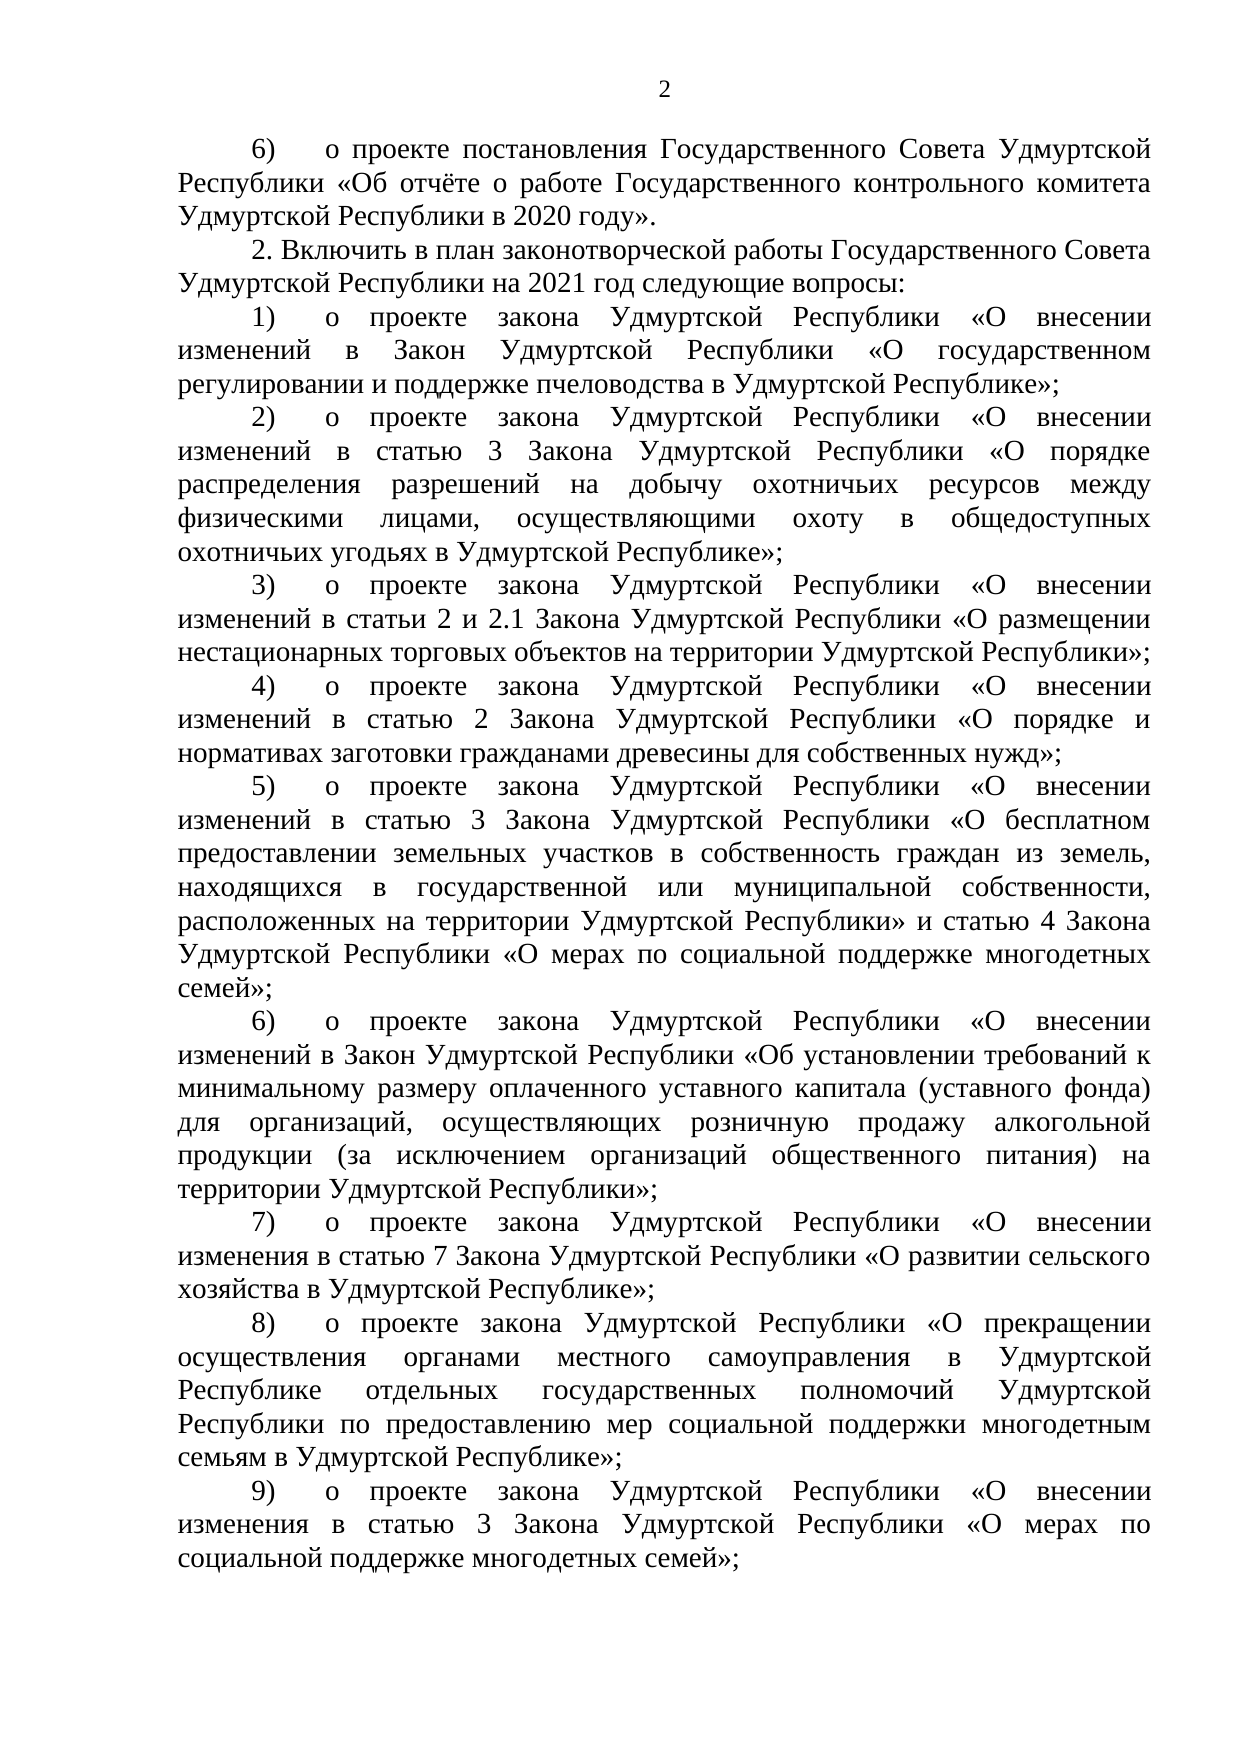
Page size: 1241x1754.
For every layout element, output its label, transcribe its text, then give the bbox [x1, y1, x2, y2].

list о проекте закона Удмуртской Республики «О прекращении осуществления органами местного самоуправления в Удмуртской Республике отдельных государственных полномочий Удмуртской Республики по предоставлению мер социальной поддержки многодетным семьям в Удмуртской Республике»; [177, 1305, 1152, 1473]
list о проекте закона Удмуртской Республики «О внесении изменений в Закон Удмуртской Республики «О государственном регулировании и поддержке пчеловодства в Удмуртской Республике»; [177, 299, 1152, 399]
list о проекте постановления Государственного Совета Удмуртской Республики «Об отчёте о работе Государственного контрольного комитета Удмуртской Республики в 2020 году». [177, 131, 1152, 232]
list о проекте закона Удмуртской Республики «О внесении изменения в статью 7 Закона Удмуртской Республики «О развитии сельского хозяйства в Удмуртской Республике»; [177, 1204, 1152, 1305]
list о проекте закона Удмуртской Республики «О внесении изменений в статью 3 Закона Удмуртской Республики «О порядке распределения разрешений на добычу охотничьих ресурсов между физическими лицами, осуществляющими охоту в общедоступных охотничьих угодьях в Удмуртской Республике»; [177, 399, 1152, 567]
list о проекте закона Удмуртской Республики «О внесении изменений в статью 2 Закона Удмуртской Республики «О порядке и нормативах заготовки гражданами древесины для собственных нужд»; [177, 668, 1152, 768]
text 2. Включить в план законотворческой работы Государственного Совета Удмуртской Республики на 2021 год следующие вопросы: [177, 232, 1152, 299]
list о проекте закона Удмуртской Республики «О внесении изменений в статьи 2 и 2.1 Закона Удмуртской Республики «О размещении нестационарных торговых объектов на территории Удмуртской Республики»; [177, 567, 1152, 668]
list о проекте закона Удмуртской Республики «О внесении изменений в статью 3 Закона Удмуртской Республики «О бесплатном предоставлении земельных участков в собственность граждан из земель, находящихся в государственной или муниципальной собственности, расположенных на территории Удмуртской Республики» и статью 4 Закона Удмуртской Республики «О мерах по социальной поддержке многодетных семей»; [177, 768, 1152, 1003]
list о проекте закона Удмуртской Республики «О внесении изменений в Закон Удмуртской Республики «Об установлении требований к минимальному размеру оплаченного уставного капитала (уставного фонда) для организаций, осуществляющих розничную продажу алкогольной продукции (за исключением организаций общественного питания) на территории Удмуртской Республики»; [177, 1003, 1152, 1204]
list о проекте закона Удмуртской Республики «О внесении изменения в статью 3 Закона Удмуртской Республики «О мерах по социальной поддержке многодетных семей»; [177, 1473, 1152, 1573]
